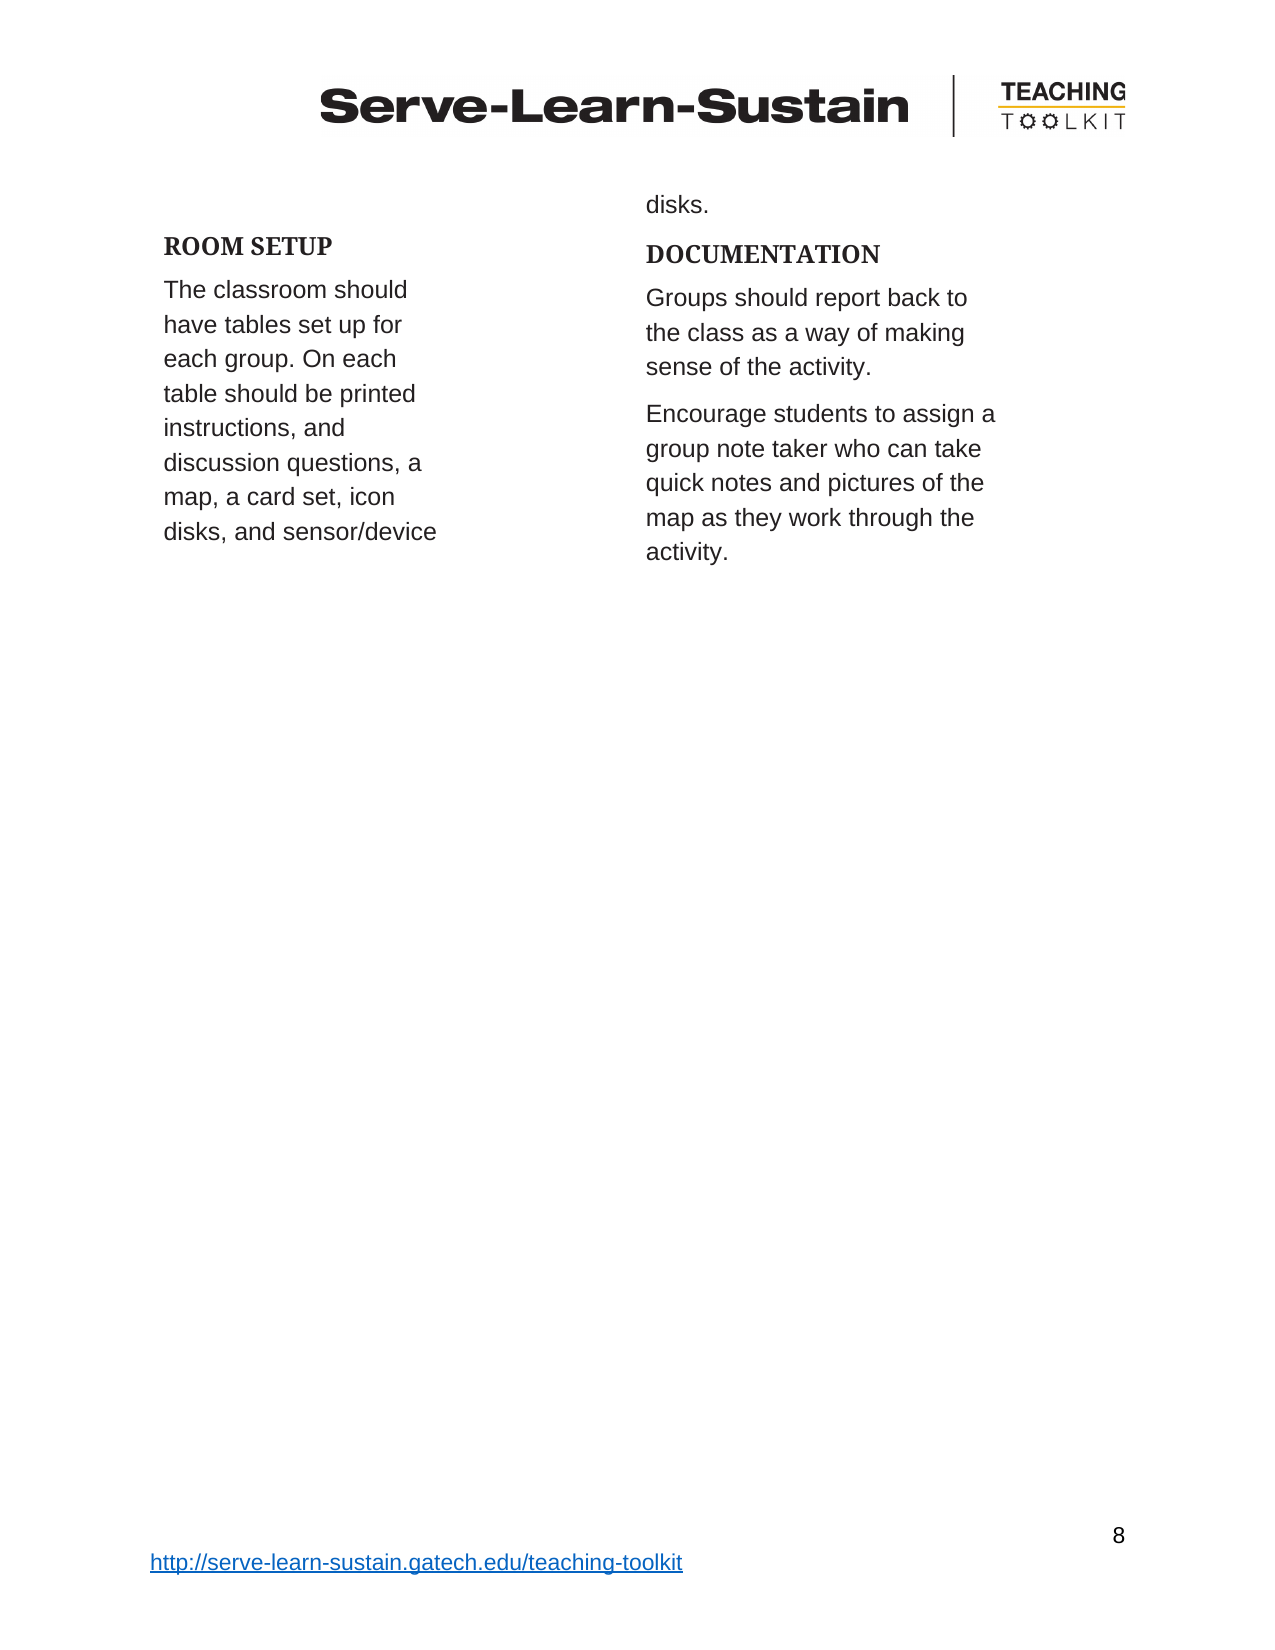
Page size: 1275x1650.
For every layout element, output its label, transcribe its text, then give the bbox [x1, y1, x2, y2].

text Groups should report back to the class as a way of making sense of the activity. [646, 283, 999, 381]
text ROOM SETUP [163, 229, 582, 263]
text The classroom should have tables set up for each group. On each table should be printed instructions, and discussion questions, a map, a card set, icon disks, and sensor/device disks. [163, 275, 456, 545]
picture [320, 75, 1125, 137]
text Encourage students to assign a group note taker who can take quick notes and pictures of the map as they work through the activity. [646, 399, 999, 566]
text DOCUMENTATION [646, 237, 1125, 271]
